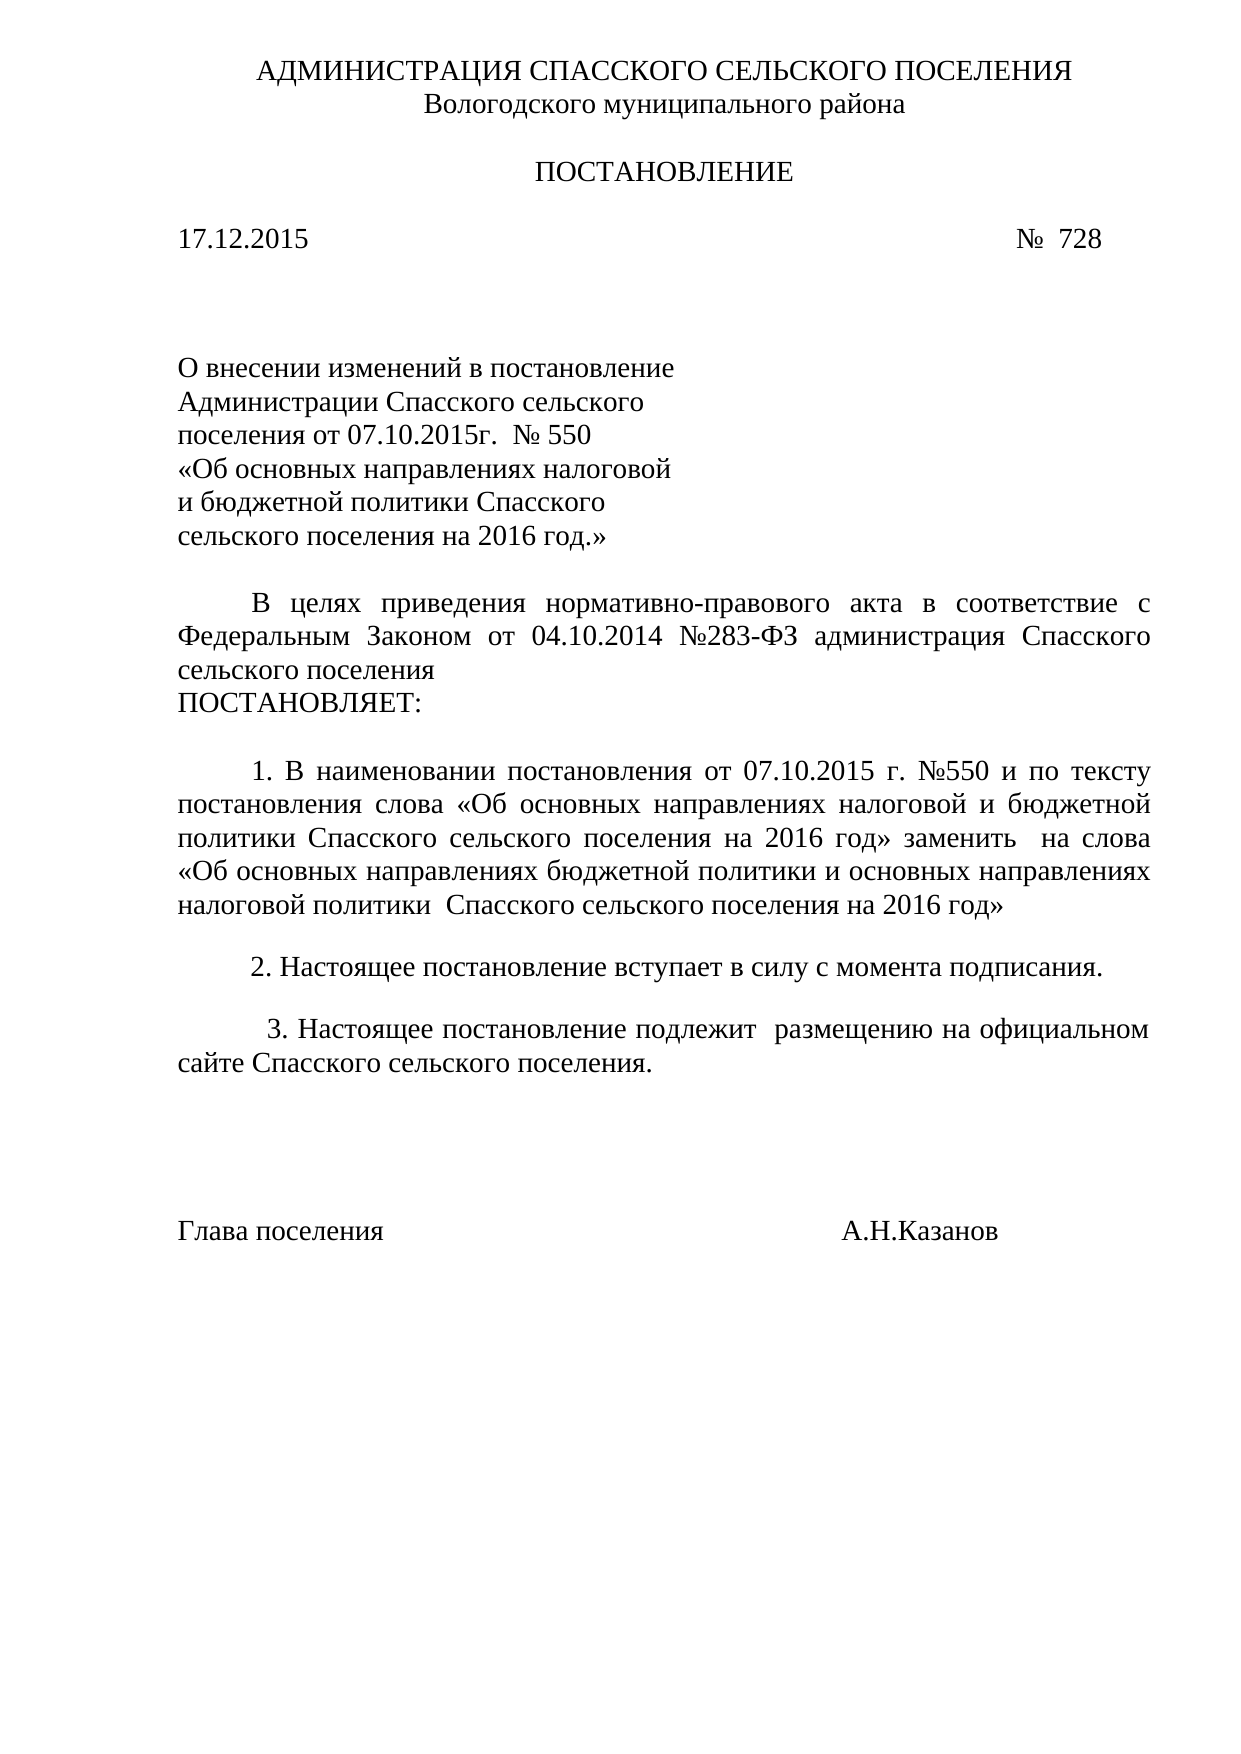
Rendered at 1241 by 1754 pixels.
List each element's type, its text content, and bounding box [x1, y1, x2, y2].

title Администрации Спасского сельского [177, 384, 1152, 417]
title и бюджетной политики Спасского [177, 484, 1152, 518]
title поселения от 07.10.2015г. № 550 [177, 417, 1152, 451]
text 17.12.2015 № 728 [177, 221, 1152, 254]
text 2. Настоящее постановление вступает в силу с момента подписания. [177, 949, 1152, 983]
title сельского поселения на 2016 год.» [177, 518, 1152, 551]
text Вологодского муниципального района [177, 87, 1152, 120]
text Глава поселения А.Н.Казанов [177, 1213, 1152, 1246]
title О внесении изменений в постановление [177, 350, 1152, 384]
text ПОСТАНОВЛЕНИЕ [177, 154, 1152, 187]
text АДМИНИСТРАЦИЯ СПАССКОГО СЕЛЬСКОГО ПОСЕЛЕНИЯ [177, 53, 1152, 87]
text 3. Настоящее постановление подлежит размещению на официальном сайте Спасского сельского поселения. [177, 1011, 1152, 1078]
text 1. В наименовании постановления от 07.10.2015 г. №550 и по тексту постановления слова «Об основных направлениях налоговой и бюджетной политики Спасского сельского поселения на 2016 год» заменить на слова «Об основных направлениях бюджетной политики и основных направлениях налоговой политики Спасского сельского поселения на 2016 год» [177, 753, 1152, 920]
text В целях приведения нормативно-правового акта в соответствие с Федеральным Законом от 04.10.2014 №283-ФЗ администрация Спасского сельского поселения [177, 585, 1152, 686]
title «Об основных направлениях налоговой [177, 451, 1152, 484]
text ПОСТАНОВЛЯЕТ: [177, 686, 1152, 719]
